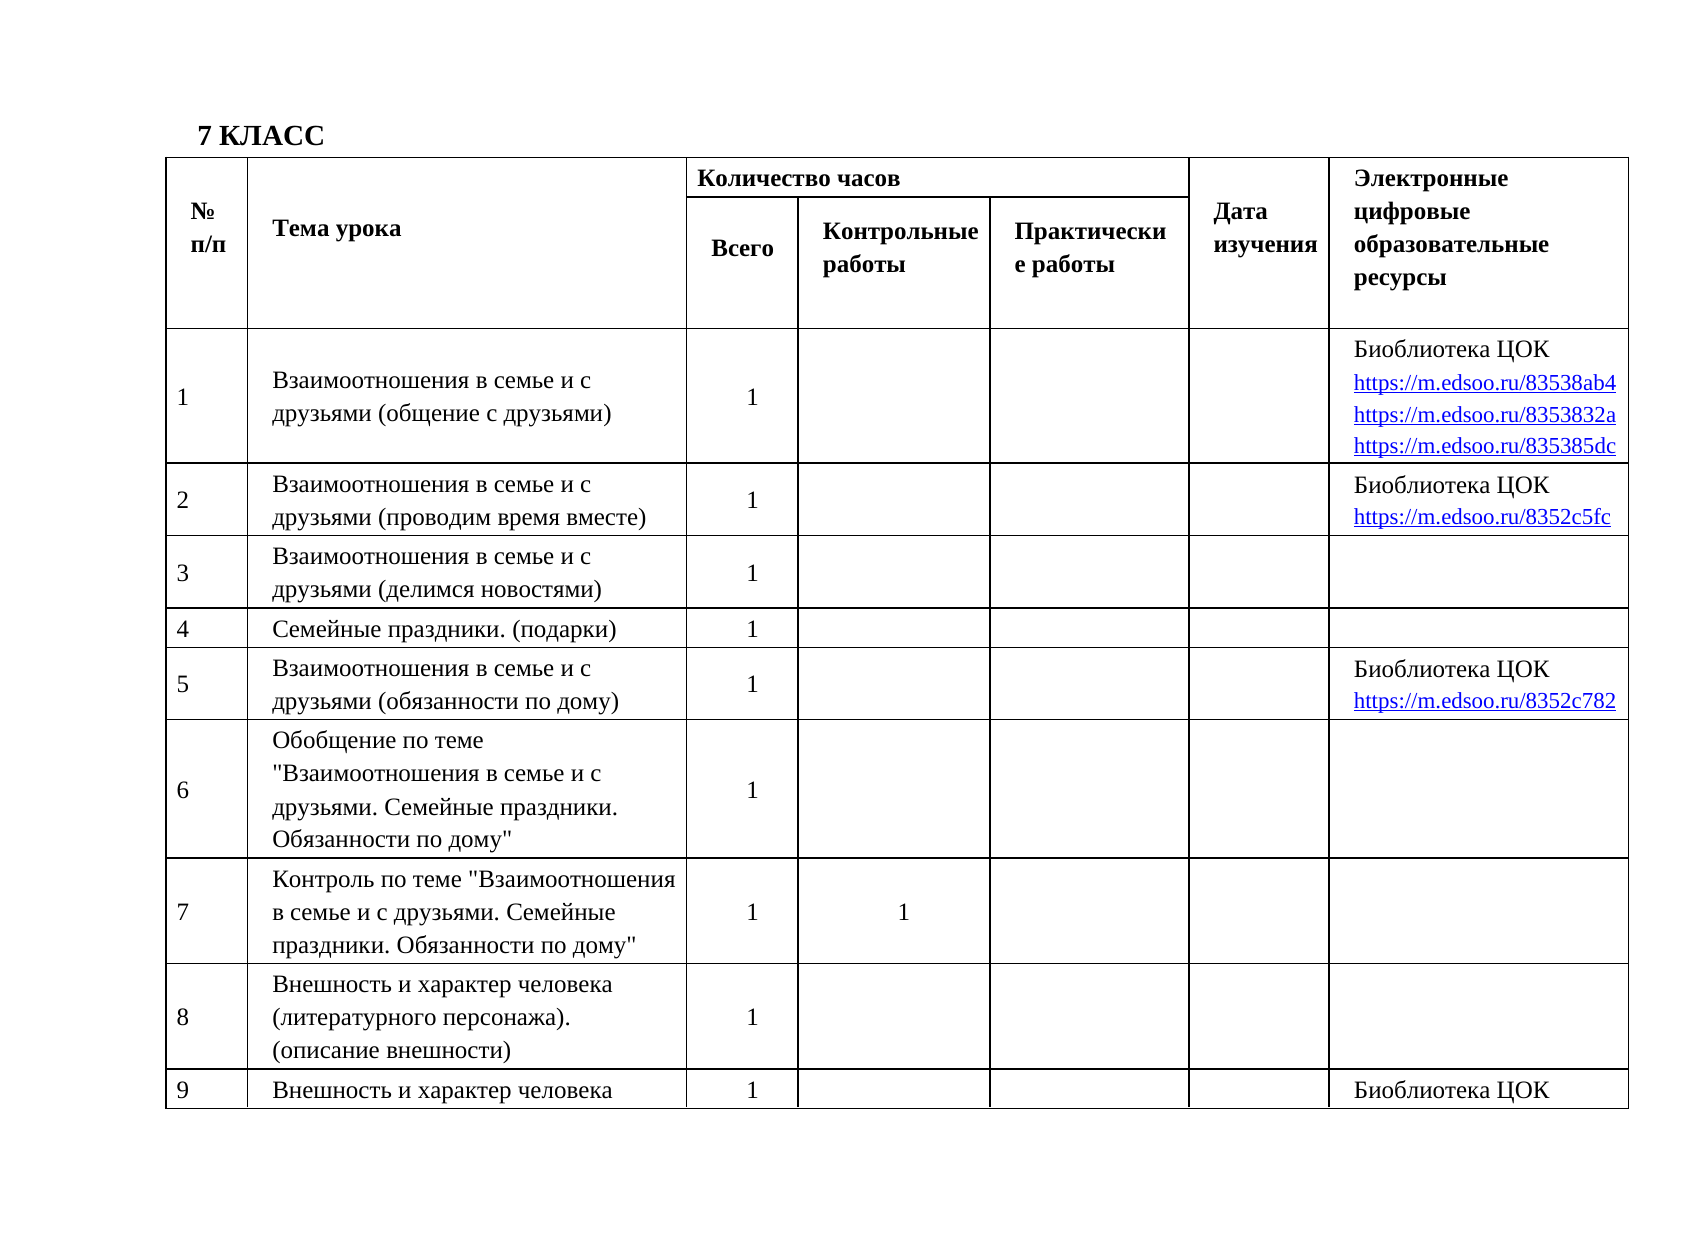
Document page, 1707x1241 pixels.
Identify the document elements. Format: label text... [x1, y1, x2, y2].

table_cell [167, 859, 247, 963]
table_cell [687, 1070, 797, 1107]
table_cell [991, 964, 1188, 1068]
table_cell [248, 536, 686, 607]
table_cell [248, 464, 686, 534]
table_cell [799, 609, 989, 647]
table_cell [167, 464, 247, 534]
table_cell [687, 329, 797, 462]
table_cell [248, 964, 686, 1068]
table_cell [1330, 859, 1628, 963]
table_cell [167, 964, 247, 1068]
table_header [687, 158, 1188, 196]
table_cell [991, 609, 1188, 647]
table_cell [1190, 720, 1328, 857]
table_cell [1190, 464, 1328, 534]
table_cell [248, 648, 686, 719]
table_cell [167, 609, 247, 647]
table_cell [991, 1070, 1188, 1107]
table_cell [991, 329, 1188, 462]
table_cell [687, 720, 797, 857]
text 7 КЛАСС [190, 118, 1618, 152]
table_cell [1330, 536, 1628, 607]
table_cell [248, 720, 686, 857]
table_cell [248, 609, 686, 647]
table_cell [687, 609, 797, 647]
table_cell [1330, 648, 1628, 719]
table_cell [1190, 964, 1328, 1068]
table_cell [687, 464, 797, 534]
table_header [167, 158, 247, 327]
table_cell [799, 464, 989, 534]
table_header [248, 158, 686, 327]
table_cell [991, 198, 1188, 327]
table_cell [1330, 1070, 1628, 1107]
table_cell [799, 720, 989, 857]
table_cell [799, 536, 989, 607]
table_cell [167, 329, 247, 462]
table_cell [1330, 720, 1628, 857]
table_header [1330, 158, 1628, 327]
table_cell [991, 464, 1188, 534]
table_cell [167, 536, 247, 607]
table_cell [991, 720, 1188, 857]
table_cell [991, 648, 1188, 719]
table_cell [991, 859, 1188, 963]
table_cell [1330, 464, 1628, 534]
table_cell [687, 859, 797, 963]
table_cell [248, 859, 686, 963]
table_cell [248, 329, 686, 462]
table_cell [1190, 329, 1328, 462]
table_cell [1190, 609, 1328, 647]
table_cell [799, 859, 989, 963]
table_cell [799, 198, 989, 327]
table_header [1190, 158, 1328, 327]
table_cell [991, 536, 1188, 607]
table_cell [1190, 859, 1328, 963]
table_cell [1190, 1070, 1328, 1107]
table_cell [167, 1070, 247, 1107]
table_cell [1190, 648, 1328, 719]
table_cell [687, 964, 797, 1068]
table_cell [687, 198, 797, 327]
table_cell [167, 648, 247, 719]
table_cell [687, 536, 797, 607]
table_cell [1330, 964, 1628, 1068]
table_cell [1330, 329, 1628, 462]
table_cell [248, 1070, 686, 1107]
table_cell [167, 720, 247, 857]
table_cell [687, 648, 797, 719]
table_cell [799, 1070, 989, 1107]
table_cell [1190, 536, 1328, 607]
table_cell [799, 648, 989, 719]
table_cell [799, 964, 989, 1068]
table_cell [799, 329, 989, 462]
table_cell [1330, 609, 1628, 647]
